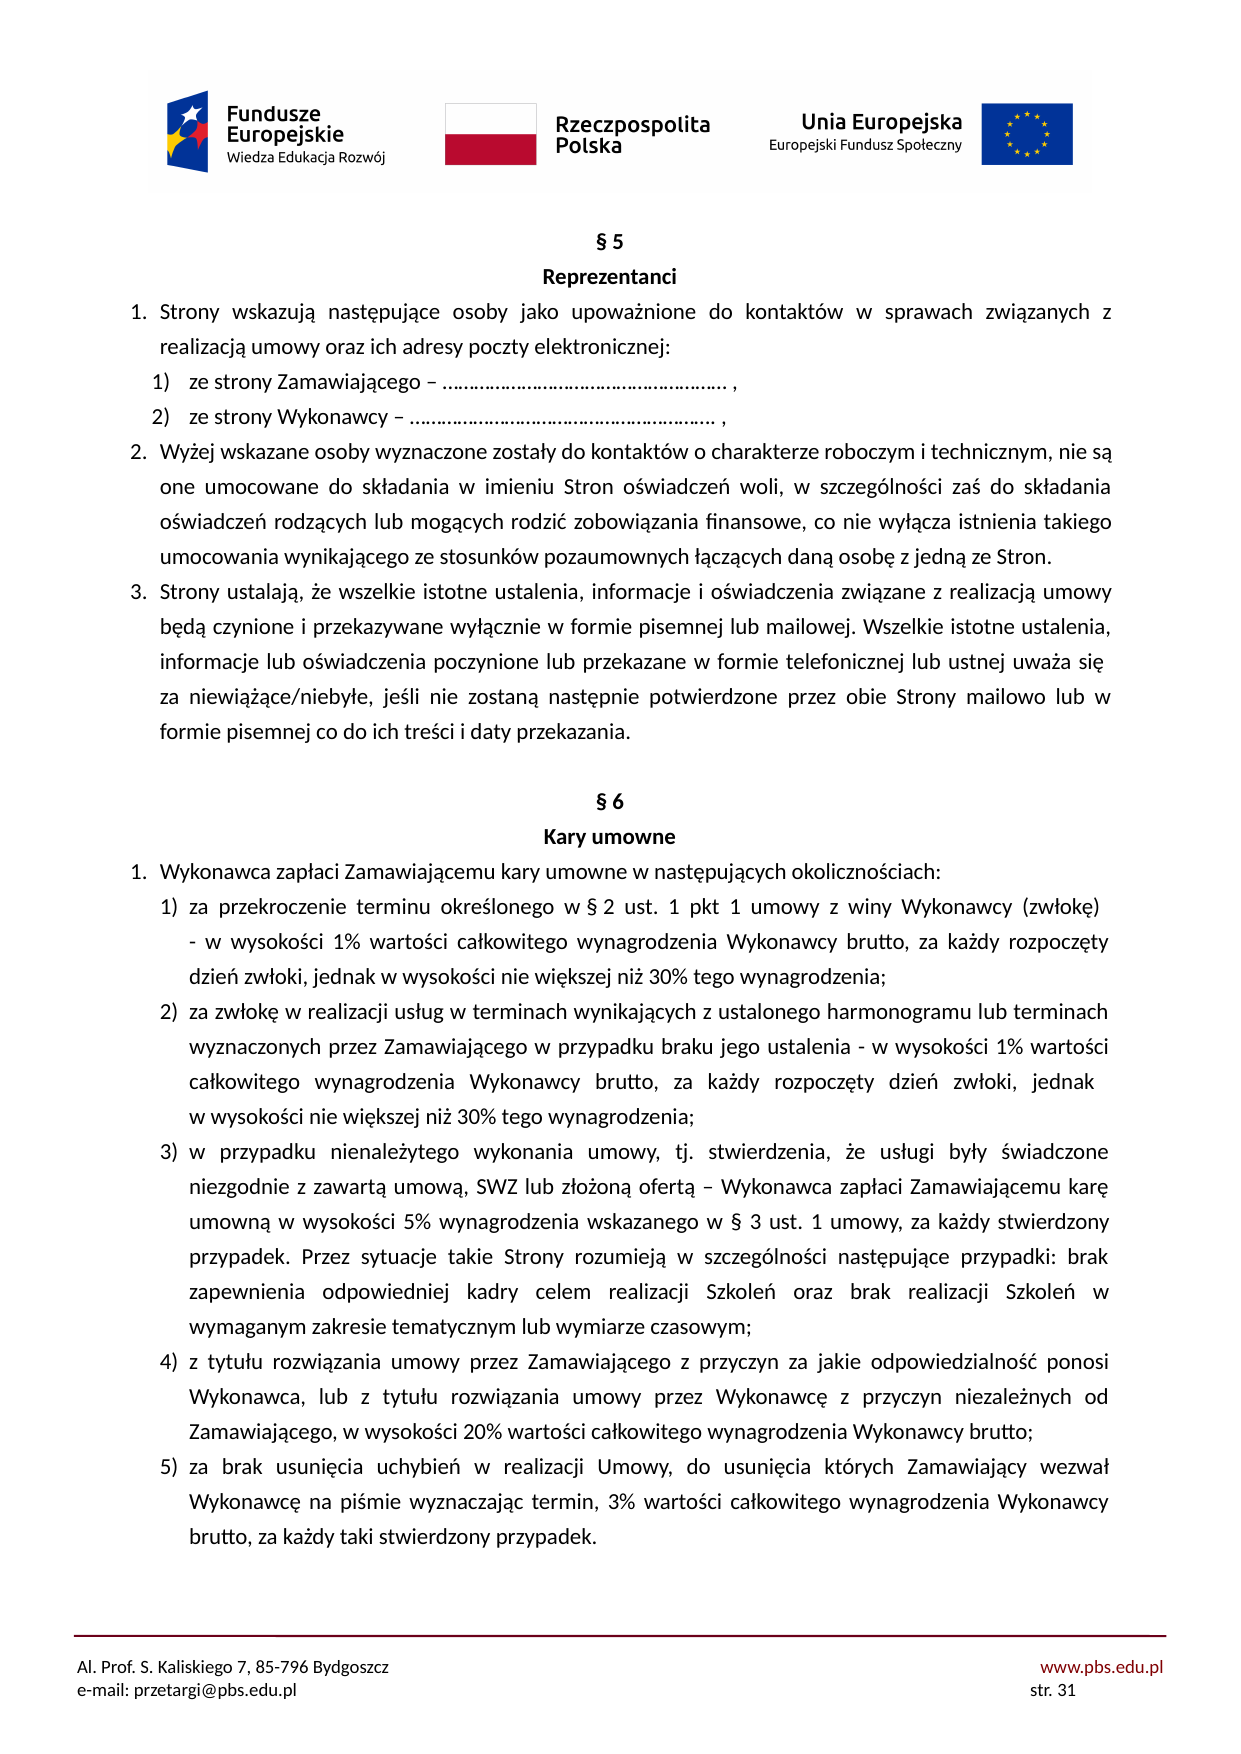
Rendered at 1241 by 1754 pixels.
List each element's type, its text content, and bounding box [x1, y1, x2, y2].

list z tytułu rozwiązania umowy przez Zamawiającego z przyczyn za jakie odpowiedzialność ponosi Wykonawca, lub z tytułu rozwiązania umowy przez Wykonawcę z przyczyn niezależnych od Zamawiającego, w wysokości 20% wartości całkowitego wynagrodzenia Wykonawcy brutto; [159, 1347, 1110, 1445]
list Strony wskazują następujące osoby jako upoważnione do kontaktów w sprawach związanych z realizacją umowy oraz ich adresy poczty elektronicznej: [130, 297, 1113, 360]
text Kary umowne [159, 822, 1060, 850]
list Strony ustalają, że wszelkie istotne ustalenia, informacje i oświadczenia związane z realizacją umowy będą czynione i przekazywane wyłącznie w formie pisemnej lub mailowej. Wszelkie istotne ustalenia, informacje lub oświadczenia poczynione lub przekazane w formie telefonicznej lub ustnej uważa się za niewiążące/niebyłe, jeśli nie zostaną następnie potwierdzone przez obie Strony mailowo lub w formie pisemnej co do ich treści i daty przekazania. [130, 577, 1113, 745]
list ze strony Wykonawcy – …………………………………………………. , [151, 402, 1110, 430]
text Reprezentanci [159, 262, 1060, 290]
text § 6 [159, 787, 1060, 815]
list za brak usunięcia uchybień w realizacji Umowy, do usunięcia których Zamawiający wezwał Wykonawcę na piśmie wyznaczając termin, 3% wartości całkowitego wynagrodzenia Wykonawcy brutto, za każdy taki stwierdzony przypadek. [159, 1452, 1110, 1550]
list ze strony Zamawiającego – ……………………………………………… , [151, 367, 1110, 395]
picture [147, 70, 1093, 193]
text § 5 [159, 227, 1060, 255]
list za zwłokę w realizacji usług w terminach wynikających z ustalonego harmonogramu lub terminach wyznaczonych przez Zamawiającego w przypadku braku jego ustalenia - w wysokości 1% wartości całkowitego wynagrodzenia Wykonawcy brutto, za każdy rozpoczęty dzień zwłoki, jednak w wysokości nie większej niż 30% tego wynagrodzenia; [159, 997, 1110, 1130]
list Wyżej wskazane osoby wyznaczone zostały do kontaktów o charakterze roboczym i technicznym, nie są one umocowane do składania w imieniu Stron oświadczeń woli, w szczególności zaś do składania oświadczeń rodzących lub mogących rodzić zobowiązania finansowe, co nie wyłącza istnienia takiego umocowania wynikającego ze stosunków pozaumownych łączących daną osobę z jedną ze Stron. [130, 437, 1113, 570]
list Wykonawca zapłaci Zamawiającemu kary umowne w następujących okolicznościach: [130, 857, 1113, 885]
list w przypadku nienależytego wykonania umowy, tj. stwierdzenia, że usługi były świadczone niezgodnie z zawartą umową, SWZ lub złożoną ofertą – Wykonawca zapłaci Zamawiającemu karę umowną w wysokości 5% wynagrodzenia wskazanego w § 3 ust. 1 umowy, za każdy stwierdzony przypadek. Przez sytuacje takie Strony rozumieją w szczególności następujące przypadki: brak zapewnienia odpowiedniej kadry celem realizacji Szkoleń oraz brak realizacji Szkoleń w wymaganym zakresie tematycznym lub wymiarze czasowym; [159, 1137, 1110, 1340]
list za przekroczenie terminu określonego w § 2 ust. 1 pkt 1 umowy z winy Wykonawcy (zwłokę) - w wysokości 1% wartości całkowitego wynagrodzenia Wykonawcy brutto, za każdy rozpoczęty dzień zwłoki, jednak w wysokości nie większej niż 30% tego wynagrodzenia; [159, 892, 1110, 990]
